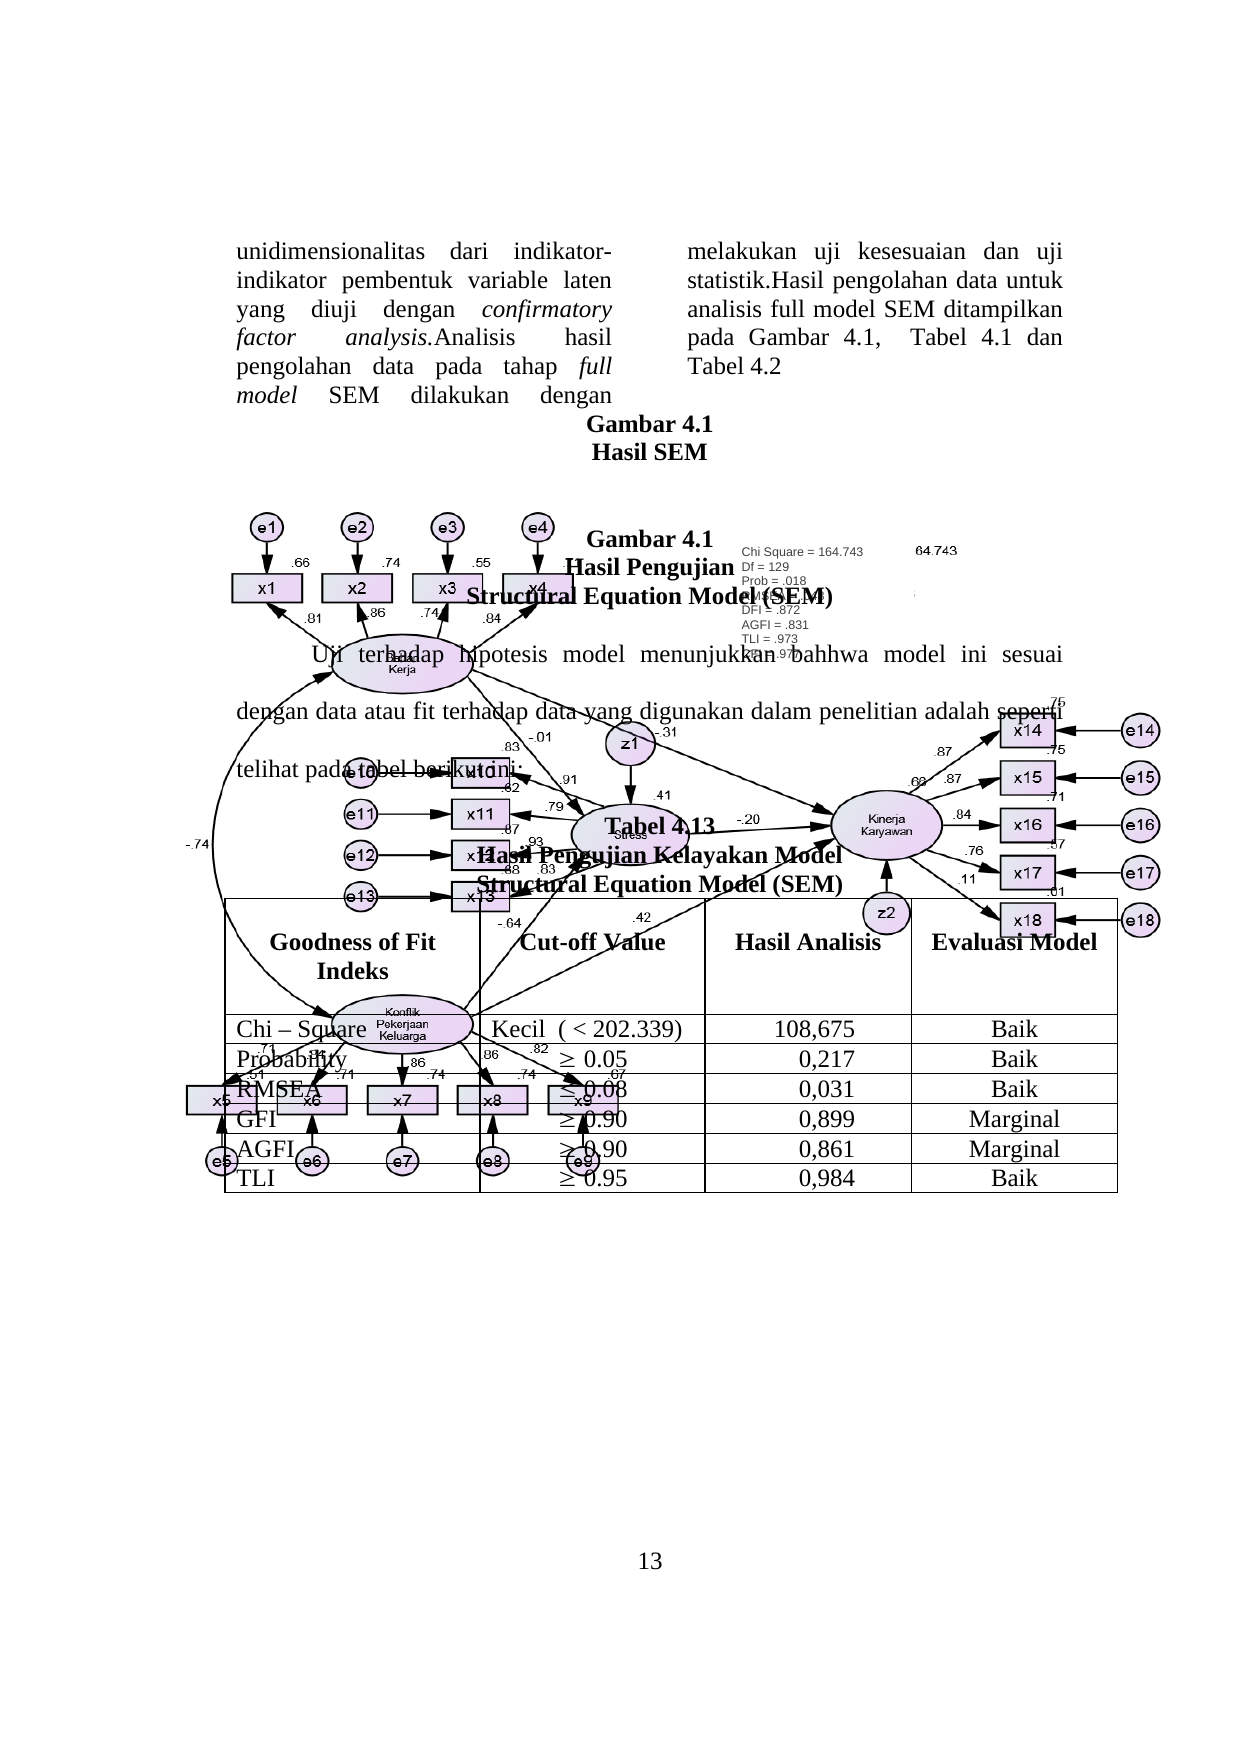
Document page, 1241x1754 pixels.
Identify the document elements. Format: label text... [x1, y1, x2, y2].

table_cell Baik [912, 1164, 1117, 1192]
text Structural Equation Model (SEM) [236, 581, 1063, 610]
table_cell TLI [226, 1164, 479, 1192]
table_cell AGFI [226, 1134, 479, 1162]
table_cell Kecil ( < 202.339) [481, 1015, 704, 1043]
table_cell 0.08 [481, 1074, 704, 1103]
text Hasil SEM [236, 437, 1063, 466]
table_cell Baik [912, 1074, 1117, 1103]
table_cell 0,899 [706, 1104, 911, 1133]
table_cell Baik [912, 1015, 1117, 1043]
table_cell Marginal [912, 1134, 1117, 1162]
table_header Hasil Analisis [706, 899, 911, 1013]
table_cell 108,675 [706, 1015, 911, 1043]
table_cell RMSEA [226, 1074, 479, 1103]
table_cell 0,984 [706, 1164, 911, 1192]
text Hasil Pengujian Kelayakan Model [180, 840, 1139, 869]
table_cell 0.05 [481, 1044, 704, 1073]
text Tabel 4.13 [180, 811, 1139, 840]
text Gambar 4.1 [236, 409, 1063, 437]
picture [168, 496, 1193, 1202]
table_cell 0,861 [706, 1134, 911, 1162]
table_header Goodness of Fit Indeks [226, 899, 479, 1013]
table_header Evaluasi Model [912, 899, 1117, 1013]
text Uji terhadap hipotesis model menunjukkan bahhwa model ini sesuai dengan data atau fit terhadap data yang digunakan dalam penelitian adalah seperti telihat pada tabel berikut ini: [236, 639, 1064, 782]
table_cell Marginal [912, 1104, 1117, 1133]
table_cell Baik [912, 1044, 1117, 1073]
table_cell 0.90 [481, 1134, 704, 1162]
text Gambar 4.1 [236, 524, 1063, 552]
table_header Cut-off Value [481, 899, 704, 1013]
table_cell GFI [226, 1104, 479, 1133]
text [687, 236, 1063, 380]
table_cell Chi – Square [226, 1015, 479, 1043]
text Structural Equation Model (SEM) [180, 869, 1139, 897]
text Hasil Pengujian [236, 552, 1063, 581]
table_cell 0,031 [706, 1074, 911, 1103]
table_cell 0,217 [706, 1044, 911, 1073]
table_cell 0.95 [481, 1164, 704, 1192]
table_cell Probability [226, 1044, 479, 1073]
table_cell 0.90 [481, 1104, 704, 1133]
